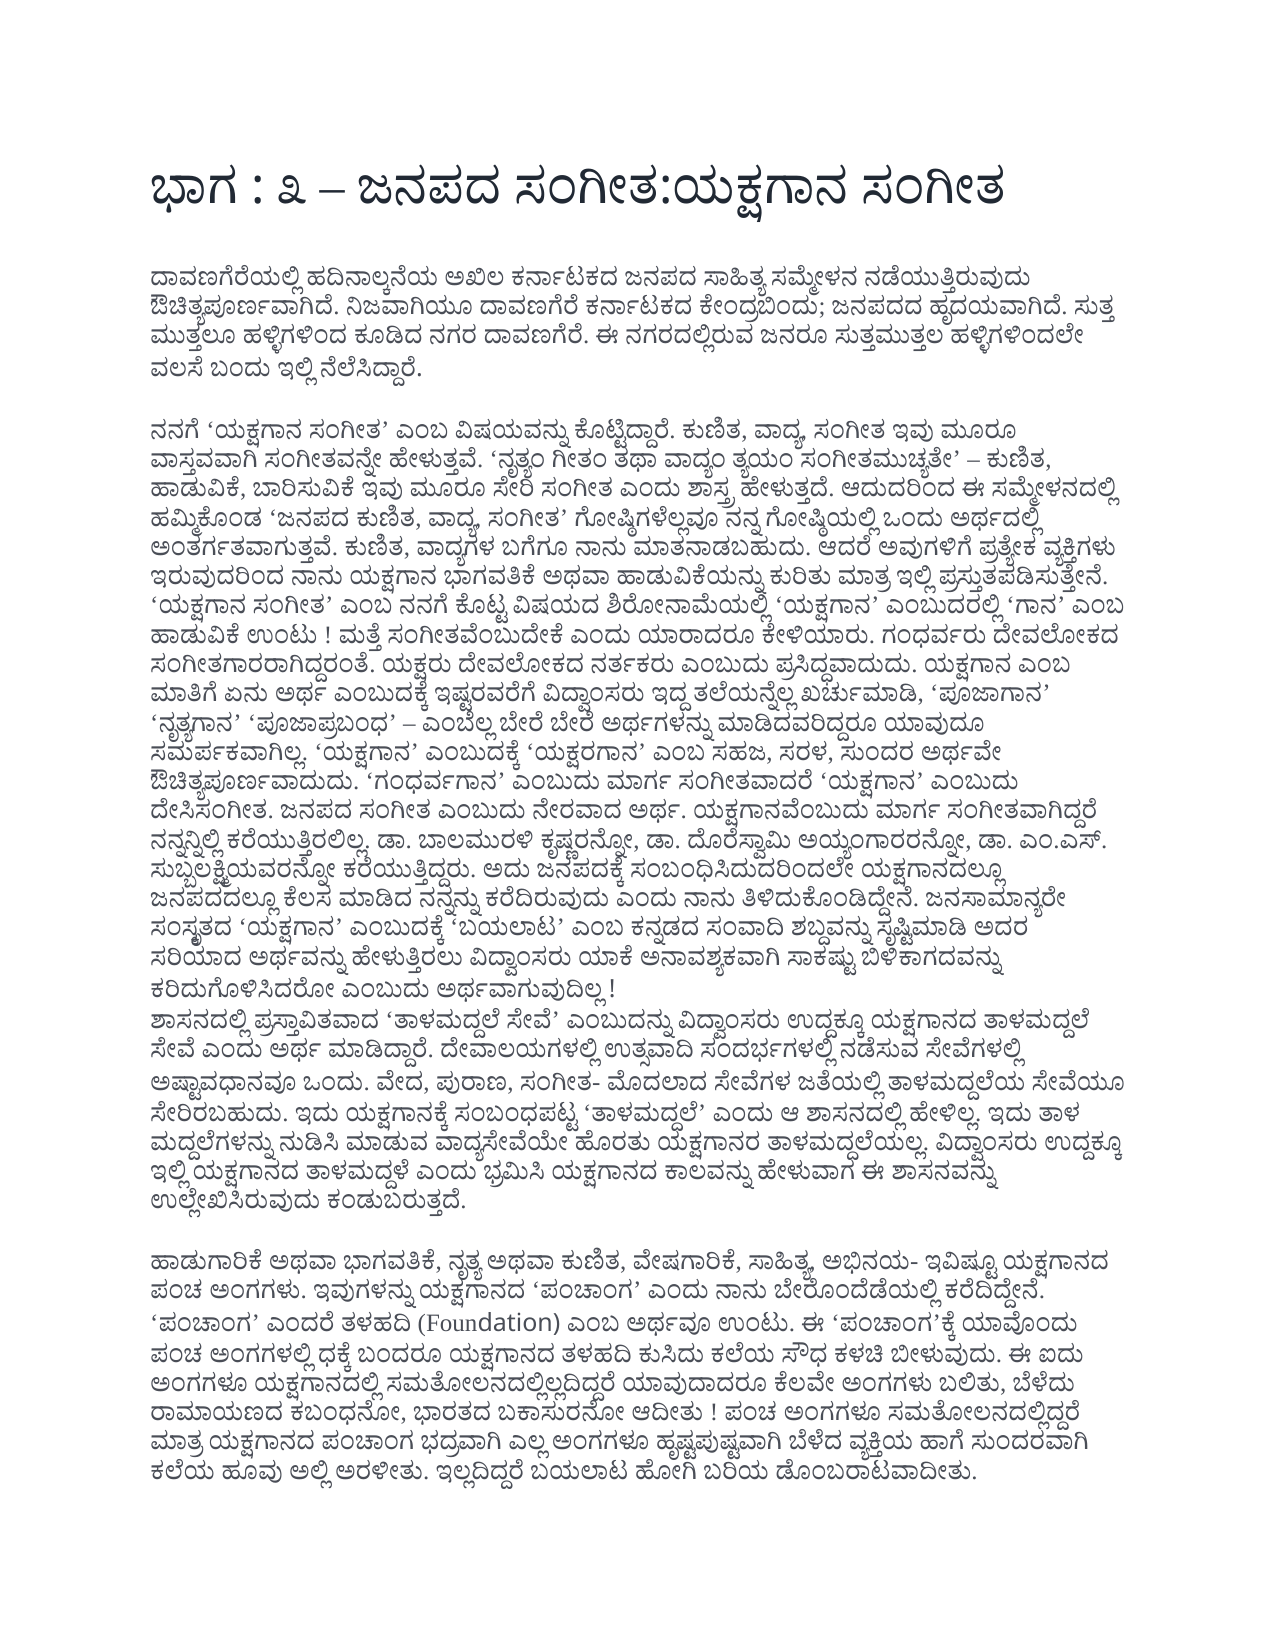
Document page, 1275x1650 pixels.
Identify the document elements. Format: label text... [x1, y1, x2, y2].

text ಹಾಡುಗಾರಿಕೆ ಅಥವಾ ಭಾಗವತಿಕೆ, ನೃತ್ಯ ಅಥವಾ ಕುಣಿತ, ವೇಷಗಾರಿಕೆ, ಸಾಹಿತ್ಯ, ಅಭಿನಯ- ಇವಿಷ್ಟೂ ಯಕ್ಷಗಾನದ ಪಂಚ ಅಂಗಗಳು. ಇವುಗಳನ್ನು ಯಕ್ಷಗಾನದ ‘ಪಂಚಾಂಗ’ ಎಂದು ನಾನು ಬೇರೊಂದೆಡೆಯಲ್ಲಿ ಕರೆದಿದ್ದೇನೆ. ‘ಪಂಚಾಂಗ’ ಎಂದರೆ ತಳಹದಿ (Foundation) ಎಂಬ ಅರ್ಥವೂ ಉಂಟು. ಈ ‘ಪಂಚಾಂಗ’ಕ್ಕೆ ಯಾವೊಂದು ಪಂಚ ಅಂಗಗಳಲ್ಲಿ ಧಕ್ಕೆ ಬಂದರೂ ಯಕ್ಷಗಾನದ ತಳಹದಿ ಕುಸಿದು ಕಲೆಯ ಸೌಧ ಕಳಚಿ ಬೀಳುವುದು. ಈ ಐದು ಅಂಗಗಳೂ ಯಕ್ಷಗಾನದಲ್ಲಿ ಸಮತೋಲನದಲ್ಲಿಲ್ಲದಿದ್ದರೆ ಯಾವುದಾದರೂ ಕೆಲವೇ ಅಂಗಗಳು ಬಲಿತು, ಬೆಳೆದು ರಾಮಾಯಣದ ಕಬಂಧನೋ, ಭಾರತದ ಬಕಾಸುರನೋ ಆದೀತು ! ಪಂಚ ಅಂಗಗಳೂ ಸಮತೋಲನದಲ್ಲಿದ್ದರೆ ಮಾತ್ರ ಯಕ್ಷಗಾನದ ಪಂಚಾಂಗ ಭದ್ರವಾಗಿ ಎಲ್ಲ ಅಂಗಗಳೂ ಹೃಷ್ಟಪುಷ್ಟವಾಗಿ ಬೆಳೆದ ವ್ಯಕ್ತಿಯ ಹಾಗೆ ಸುಂದರವಾಗಿ ಕಲೆಯ ಹೂವು ಅಲ್ಲಿ ಅರಳೀತು. ಇಲ್ಲದಿದ್ದರೆ ಬಯಲಾಟ ಹೋಗಿ ಬರಿಯ ಡೊಂಬರಾಟವಾದೀತು. [150, 1246, 1125, 1485]
text ದಾವಣಗೆರೆಯಲ್ಲಿ ಹದಿನಾಲ್ಕನೆಯ ಅಖಿಲ ಕರ್ನಾಟಕದ ಜನಪದ ಸಾಹಿತ್ಯ ಸಮ್ಮೇಳನ ನಡೆಯುತ್ತಿರುವುದು ಔಚಿತ್ಯಪೂರ್ಣವಾಗಿದೆ. ನಿಜವಾಗಿಯೂ ದಾವಣಗೆರೆ ಕರ್ನಾಟಕದ ಕೇಂದ್ರಬಿಂದು; ಜನಪದದ ಹೃದಯವಾಗಿದೆ. ಸುತ್ತ ಮುತ್ತಲೂ ಹಳ್ಳಿಗಳಿಂದ ಕೂಡಿದ ನಗರ ದಾವಣಗೆರೆ. ಈ ನಗರದಲ್ಲಿರುವ ಜನರೂ ಸುತ್ತಮುತ್ತಲ ಹಳ್ಳಿಗಳಿಂದಲೇ ವಲಸೆ ಬಂದು ಇಲ್ಲಿ ನೆಲೆಸಿದ್ದಾರೆ. [150, 262, 1125, 384]
text ನನಗೆ ‘ಯಕ್ಷಗಾನ ಸಂಗೀತ’ ಎಂಬ ವಿಷಯವನ್ನು ಕೊಟ್ಟಿದ್ದಾರೆ. ಕುಣಿತ, ವಾದ್ಯ, ಸಂಗೀತ ಇವು ಮೂರೂ ವಾಸ್ತವವಾಗಿ ಸಂಗೀತವನ್ನೇ ಹೇಳುತ್ತವೆ. ‘ನೃತ್ಯಂ ಗೀತಂ ತಥಾ ವಾದ್ಯಂ ತ್ಯಯಂ ಸಂಗೀತಮುಚ್ಯತೇ’ – ಕುಣಿತ, ಹಾಡುವಿಕೆ, ಬಾರಿಸುವಿಕೆ ಇವು ಮೂರೂ ಸೇರಿ ಸಂಗೀತ ಎಂದು ಶಾಸ್ತ್ರ ಹೇಳುತ್ತದೆ. ಆದುದರಿಂದ ಈ ಸಮ್ಮೇಳನದಲ್ಲಿ ಹಮ್ಮಿಕೊಂಡ ‘ಜನಪದ ಕುಣಿತ, ವಾದ್ಯ, ಸಂಗೀತ’ ಗೋಷ್ಠಿಗಳೆಲ್ಲವೂ ನನ್ನ ಗೋಷ್ಠಿಯಲ್ಲಿ ಒಂದು ಅರ್ಥದಲ್ಲಿ ಅಂತರ್ಗತವಾಗುತ್ತವೆ. ಕುಣಿತ, ವಾದ್ಯಗಳ ಬಗೆಗೂ ನಾನು ಮಾತನಾಡಬಹುದು. ಆದರೆ ಅವುಗಳಿಗೆ ಪ್ರತ್ಯೇಕ ವ್ಯಕ್ತಿಗಳು ಇರುವುದರಿಂದ ನಾನು ಯಕ್ಷಗಾನ ಭಾಗವತಿಕೆ ಅಥವಾ ಹಾಡುವಿಕೆಯನ್ನು ಕುರಿತು ಮಾತ್ರ ಇಲ್ಲಿ ಪ್ರಸ್ತುತಪಡಿಸುತ್ತೇನೆ. ‘ಯಕ್ಷಗಾನ ಸಂಗೀತ’ ಎಂಬ ನನಗೆ ಕೊಟ್ಟ ವಿಷಯದ ಶಿರೋನಾಮೆಯಲ್ಲಿ ‘ಯಕ್ಷಗಾನ’ ಎಂಬುದರಲ್ಲಿ ‘ಗಾನ’ ಎಂಬ ಹಾಡುವಿಕೆ ಉಂಟು ! ಮತ್ತೆ ಸಂಗೀತವೆಂಬುದೇಕೆ ಎಂದು ಯಾರಾದರೂ ಕೇಳಿಯಾರು. ಗಂಧರ್ವರು ದೇವಲೋಕದ ಸಂಗೀತಗಾರರಾಗಿದ್ದರಂತೆ. ಯಕ್ಷರು ದೇವಲೋಕದ ನರ್ತಕರು ಎಂಬುದು ಪ್ರಸಿದ್ಧವಾದುದು. ಯಕ್ಷಗಾನ ಎಂಬ ಮಾತಿಗೆ ಏನು ಅರ್ಥ ಎಂಬುದಕ್ಕೆ ಇಷ್ಟರವರೆಗೆ ವಿದ್ವಾಂಸರು ಇದ್ದ ತಲೆಯನ್ನೆಲ್ಲ ಖರ್ಚುಮಾಡಿ, ‘ಪೂಜಾಗಾನ’ ‘ನೃತ್ಯಗಾನ’ ‘ಪೂಜಾಪ್ರಬಂಧ’ – ಎಂಬೆಲ್ಲ ಬೇರೆ ಬೇರೆ ಅರ್ಥಗಳನ್ನು ಮಾಡಿದವರಿದ್ದರೂ ಯಾವುದೂ ಸಮರ್ಪಕವಾಗಿಲ್ಲ. ‘ಯಕ್ಷಗಾನ’ ಎಂಬುದಕ್ಕೆ ‘ಯಕ್ಷರಗಾನ’ ಎಂಬ ಸಹಜ, ಸರಳ, ಸುಂದರ ಅರ್ಥವೇ ಔಚಿತ್ಯಪೂರ್ಣವಾದುದು. ‘ಗಂಧರ್ವಗಾನ’ ಎಂಬುದು ಮಾರ್ಗ ಸಂಗೀತವಾದರೆ ‘ಯಕ್ಷಗಾನ’ ಎಂಬುದು ದೇಸಿಸಂಗೀತ. ಜನಪದ ಸಂಗೀತ ಎಂಬುದು ನೇರವಾದ ಅರ್ಥ. ಯಕ್ಷಗಾನವೆಂಬುದು ಮಾರ್ಗ ಸಂಗೀತವಾಗಿದ್ದರೆ ನನ್ನನ್ನಿಲ್ಲಿ ಕರೆಯುತ್ತಿರಲಿಲ್ಲ. ಡಾ. ಬಾಲಮುರಳಿ ಕೃಷ್ಣರನ್ನೋ, ಡಾ. ದೊರೆಸ್ವಾಮಿ ಅಯ್ಯಂಗಾರರನ್ನೋ, ಡಾ. ಎಂ.ಎಸ್. ಸುಬ್ಬಲಕ್ಷ್ಮಿಯವರನ್ನೋ ಕರೆಯುತ್ತಿದ್ದರು. ಅದು ಜನಪದಕ್ಕೆ ಸಂಬಂಧಿಸಿದುದರಿಂದಲೇ ಯಕ್ಷಗಾನದಲ್ಲೂ ಜನಪದದಲ್ಲೂ ಕೆಲಸ ಮಾಡಿದ ನನ್ನನ್ನು ಕರೆದಿರುವುದು ಎಂದು ನಾನು ತಿಳಿದುಕೊಂಡಿದ್ದೇನೆ. ಜನಸಾಮಾನ್ಯರೇ ಸಂಸ್ಕೃತದ ‘ಯಕ್ಷಗಾನ’ ಎಂಬುದಕ್ಕೆ ‘ಬಯಲಾಟ’ ಎಂಬ ಕನ್ನಡದ ಸಂವಾದಿ ಶಬ್ದವನ್ನು ಸೃಷ್ಟಿಮಾಡಿ ಅದರ ಸರಿಯಾದ ಅರ್ಥವನ್ನು ಹೇಳುತ್ತಿರಲು ವಿದ್ವಾಂಸರು ಯಾಕೆ ಅನಾವಶ್ಯಕವಾಗಿ ಸಾಕಷ್ಟು ಬಿಳಿಕಾಗದವನ್ನು ಕರಿದುಗೊಳಿಸಿದರೋ ಎಂಬುದು ಅರ್ಥವಾಗುವುದಿಲ್ಲ ! ಶಾಸನದಲ್ಲಿ ಪ್ರಸ್ತಾವಿತವಾದ ‘ತಾಳಮದ್ದಲೆ ಸೇವೆ’ ಎಂಬುದನ್ನು ವಿದ್ವಾಂಸರು ಉದ್ದಕ್ಕೂ ಯಕ್ಷಗಾನದ ತಾಳಮದ್ದಲೆ ಸೇವೆ ಎಂದು ಅರ್ಥ ಮಾಡಿದ್ದಾರೆ. ದೇವಾಲಯಗಳಲ್ಲಿ ಉತ್ಸವಾದಿ ಸಂದರ್ಭಗಳಲ್ಲಿ ನಡೆಸುವ ಸೇವೆಗಳಲ್ಲಿ ಅಷ್ಟಾವಧಾನವೂ ಒಂದು. ವೇದ, ಪುರಾಣ, ಸಂಗೀತ- ಮೊದಲಾದ ಸೇವೆಗಳ ಜತೆಯಲ್ಲಿ ತಾಳಮದ್ದಲೆಯ ಸೇವೆಯೂ ಸೇರಿರಬಹುದು. ಇದು ಯಕ್ಷಗಾನಕ್ಕೆ ಸಂಬಂಧಪಟ್ಟ ‘ತಾಳಮದ್ದಲೆ’ ಎಂದು ಆ ಶಾಸನದಲ್ಲಿ ಹೇಳಿಲ್ಲ. ಇದು ತಾಳ ಮದ್ದಲೆಗಳನ್ನು ನುಡಿಸಿ ಮಾಡುವ ವಾದ್ಯಸೇವೆಯೇ ಹೊರತು ಯಕ್ಷಗಾನರ ತಾಳಮದ್ದಲೆಯಲ್ಲ. ವಿದ್ವಾಂಸರು ಉದ್ದಕ್ಕೂ ಇಲ್ಲಿ ಯಕ್ಷಗಾನದ ತಾಳಮದ್ದಳೆ ಎಂದು ಭ್ರಮಿಸಿ ಯಕ್ಷಗಾನದ ಕಾಲವನ್ನು ಹೇಳುವಾಗ ಈ ಶಾಸನವನ್ನು ಉಲ್ಲೇಖಿಸಿರುವುದು ಕಂಡುಬರುತ್ತದೆ. [150, 415, 1125, 1215]
subtitle ಭಾಗ : ೩ – ಜನಪದ ಸಂಗೀತ:ಯಕ್ಷಗಾನ ಸಂಗೀತ [150, 150, 1125, 218]
